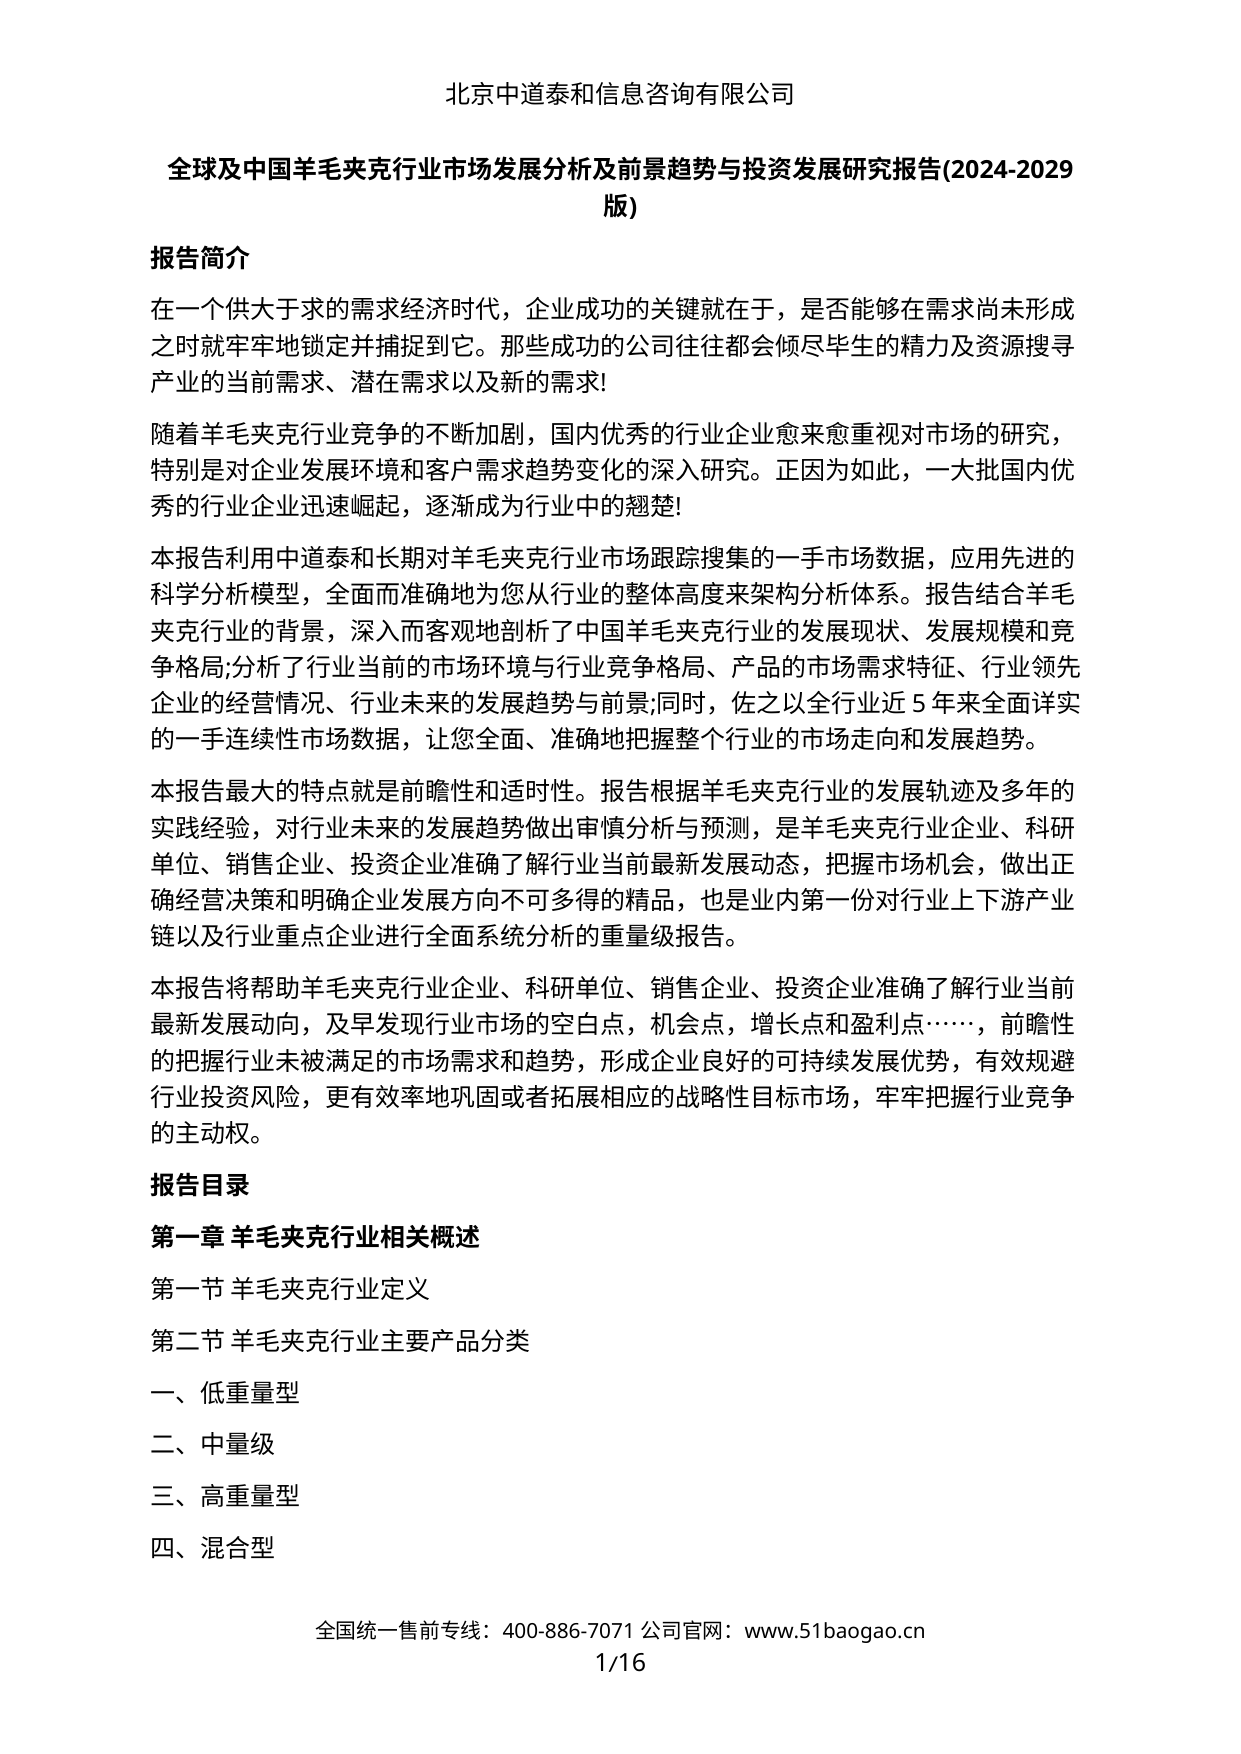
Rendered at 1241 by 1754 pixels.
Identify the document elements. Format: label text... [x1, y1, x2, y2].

text 报告目录 [150, 1166, 1090, 1202]
text 本报告最大的特点就是前瞻性和适时性。报告根据羊毛夹克行业的发展轨迹及多年的实践经验，对行业未来的发展趋势做出审慎分析与预测，是羊毛夹克行业企业、科研单位、销售企业、投资企业准确了解行业当前最新发展动态，把握市场机会，做出正确经营决策和明确企业发展方向不可多得的精品，也是业内第一份对行业上下游产业链以及行业重点企业进行全面系统分析的重量级报告。 [150, 772, 1090, 953]
text 四、混合型 [150, 1529, 1090, 1565]
text 随着羊毛夹克行业竞争的不断加剧，国内优秀的行业企业愈来愈重视对市场的研究，特别是对企业发展环境和客户需求趋势变化的深入研究。正因为如此，一大批国内优秀的行业企业迅速崛起，逐渐成为行业中的翘楚! [150, 414, 1090, 523]
text 本报告将帮助羊毛夹克行业企业、科研单位、销售企业、投资企业准确了解行业当前最新发展动向，及早发现行业市场的空白点，机会点，增长点和盈利点……，前瞻性的把握行业未被满足的市场需求和趋势，形成企业良好的可持续发展优势，有效规避行业投资风险，更有效率地巩固或者拓展相应的战略性目标市场，牢牢把握行业竞争的主动权。 [150, 969, 1090, 1150]
text 二、中量级 [150, 1425, 1090, 1461]
text 全球及中国羊毛夹克行业市场发展分析及前景趋势与投资发展研究报告(2024-2029版) [150, 150, 1090, 222]
text 本报告利用中道泰和长期对羊毛夹克行业市场跟踪搜集的一手市场数据，应用先进的科学分析模型，全面而准确地为您从行业的整体高度来架构分析体系。报告结合羊毛夹克行业的背景，深入而客观地剖析了中国羊毛夹克行业的发展现状、发展规模和竞争格局;分析了行业当前的市场环境与行业竞争格局、产品的市场需求特征、行业领先企业的经营情况、行业未来的发展趋势与前景;同时，佐之以全行业近5年来全面详实的一手连续性市场数据，让您全面、准确地把握整个行业的市场走向和发展趋势。 [150, 539, 1090, 756]
text 报告简介 [150, 238, 1090, 274]
text 三、高重量型 [150, 1477, 1090, 1513]
text 第一节 羊毛夹克行业定义 [150, 1269, 1090, 1306]
text 一、低重量型 [150, 1373, 1090, 1409]
text 第二节 羊毛夹克行业主要产品分类 [150, 1321, 1090, 1357]
text 第一章 羊毛夹克行业相关概述 [150, 1217, 1090, 1254]
text 在一个供大于求的需求经济时代，企业成功的关键就在于，是否能够在需求尚未形成之时就牢牢地锁定并捕捉到它。那些成功的公司往往都会倾尽毕生的精力及资源搜寻产业的当前需求、潜在需求以及新的需求! [150, 290, 1090, 399]
